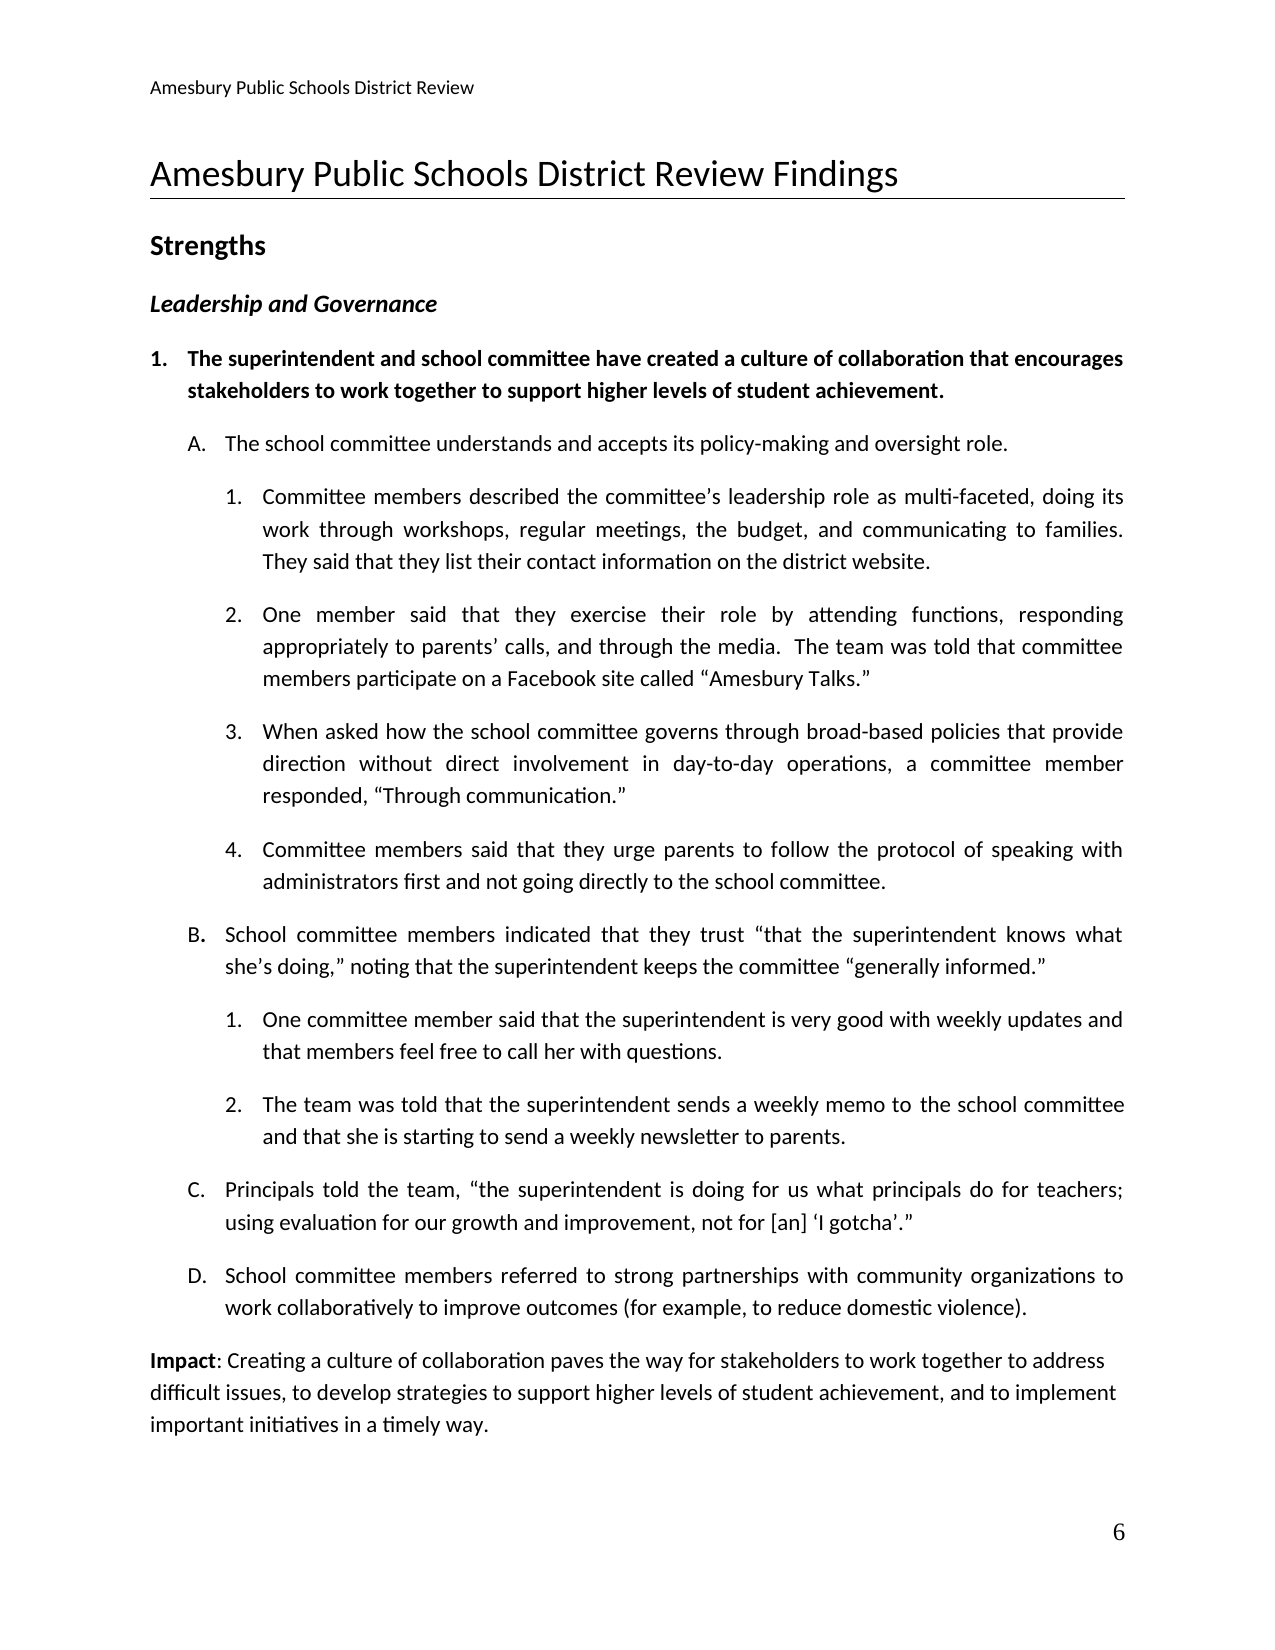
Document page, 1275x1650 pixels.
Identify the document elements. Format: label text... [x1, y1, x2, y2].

text D. School committee members referred to strong partnerships with community organizations to work collaboratively to improve outcomes (for example, to reduce domestic violence). [187, 1261, 1125, 1321]
text 3. When asked how the school committee governs through broad-based policies that provide direction without direct involvement in day-to-day operations, a committee member responded, “Through communication.” [150, 717, 1125, 810]
text 2. The team was told that the superintendent sends a weekly memo to the school committee and that she is starting to send a weekly newsletter to parents. [150, 1090, 1125, 1151]
text 2. One member said that they exercise their role by attending functions, responding appropriately to parents’ calls, and through the media. The team was told that committee members participate on a Facebook site called “Amesbury Talks.” [150, 600, 1125, 692]
text 1. Committee members described the committee’s leadership role as multi-faceted, doing its work through workshops, regular meetings, the budget, and communicating to families. They said that they list their contact information on the district website. [150, 482, 1125, 575]
text Amesbury Public Schools District Review Findings [150, 150, 1125, 198]
text 1. One committee member said that the superintendent is very good with weekly updates and that members feel free to call her with questions. [150, 1005, 1125, 1065]
text 4. Committee members said that they urge parents to follow the protocol of speaking with administrators first and not going directly to the school committee. [150, 835, 1125, 895]
text B. School committee members indicated that they trust “that the superintendent knows what she’s doing,” noting that the superintendent keeps the committee “generally informed.” [187, 920, 1125, 980]
text Strengths [150, 227, 1125, 262]
list The superintendent and school committee have created a culture of collaboration that encourages stakeholders to work together to support higher levels of student achievement. [150, 344, 1125, 404]
text Leadership and Governance [150, 288, 1144, 319]
text Impact: Creating a culture of collaboration paves the way for stakeholders to work together to address difficult issues, to develop strategies to support higher levels of student achievement, and to implement important initiatives in a timely way. [150, 1346, 1125, 1438]
list The school committee understands and accepts its policy-making and oversight role. [187, 429, 1125, 457]
text C. Principals told the team, “the superintendent is doing for us what principals do for teachers; using evaluation for our growth and improvement, not for [an] ‘I gotcha’.” [187, 1176, 1125, 1236]
